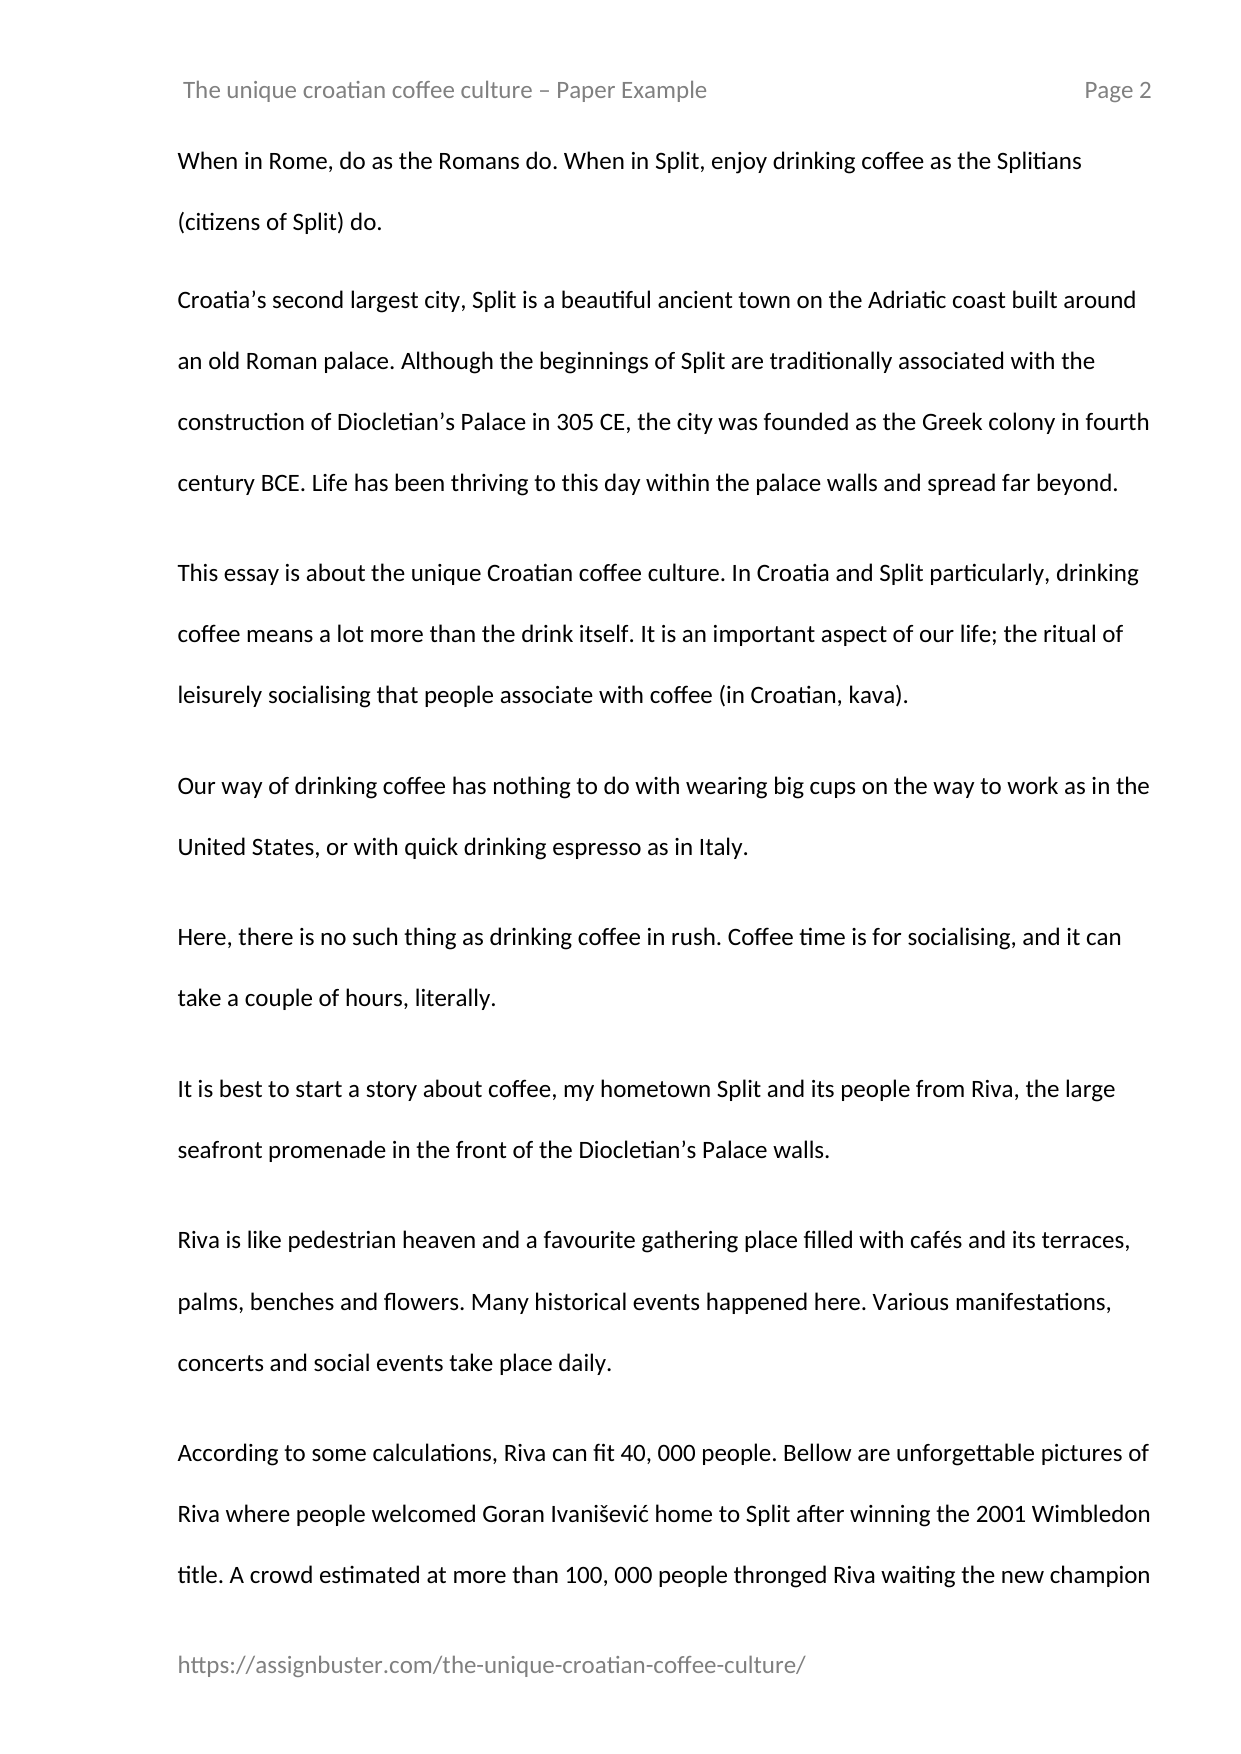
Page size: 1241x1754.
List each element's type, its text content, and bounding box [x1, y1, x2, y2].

text Here, there is no such thing as drinking coffee in rush. Coffee time is for socialising, and it can take a couple of hours, literally. [177, 922, 1152, 1013]
text When in Rome, do as the Romans do. When in Split, enjoy drinking coffee as the Splitians (citizens of Split) do. [177, 145, 1152, 237]
text It is best to start a story about coffee, my hometown Split and its people from Riva, the large seafront promenade in the front of the Diocletian’s Palace walls. [177, 1073, 1152, 1165]
text Riva is like pedestrian heaven and a favourite gathering place filled with cafés and its terraces, palms, benches and flowers. Many historical events happened here. Various manifestations, concerts and social events take place daily. [177, 1225, 1152, 1377]
text Our way of drinking coffee has nothing to do with wearing big cups on the way to work as in the United States, or with quick drinking espresso as in Italy. [177, 770, 1152, 862]
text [177, 1437, 1152, 1590]
text Croatia’s second largest city, Split is a beautiful ancient town on the Adriatic coast built around an old Roman palace. Although the beginnings of Split are traditionally associated with the construction of Diocletian’s Palace in 305 CE, the city was founded as the Greek colony in fourth century BCE. Life has been thriving to this day within the palace walls and spread far beyond. [177, 284, 1152, 497]
text This essay is about the unique Croatian coffee culture. In Croatia and Split particularly, drinking coffee means a lot more than the drink itself. It is an important aspect of our life; the ritual of leisurely socialising that people associate with coffee (in Croatian, kava). [177, 557, 1152, 710]
